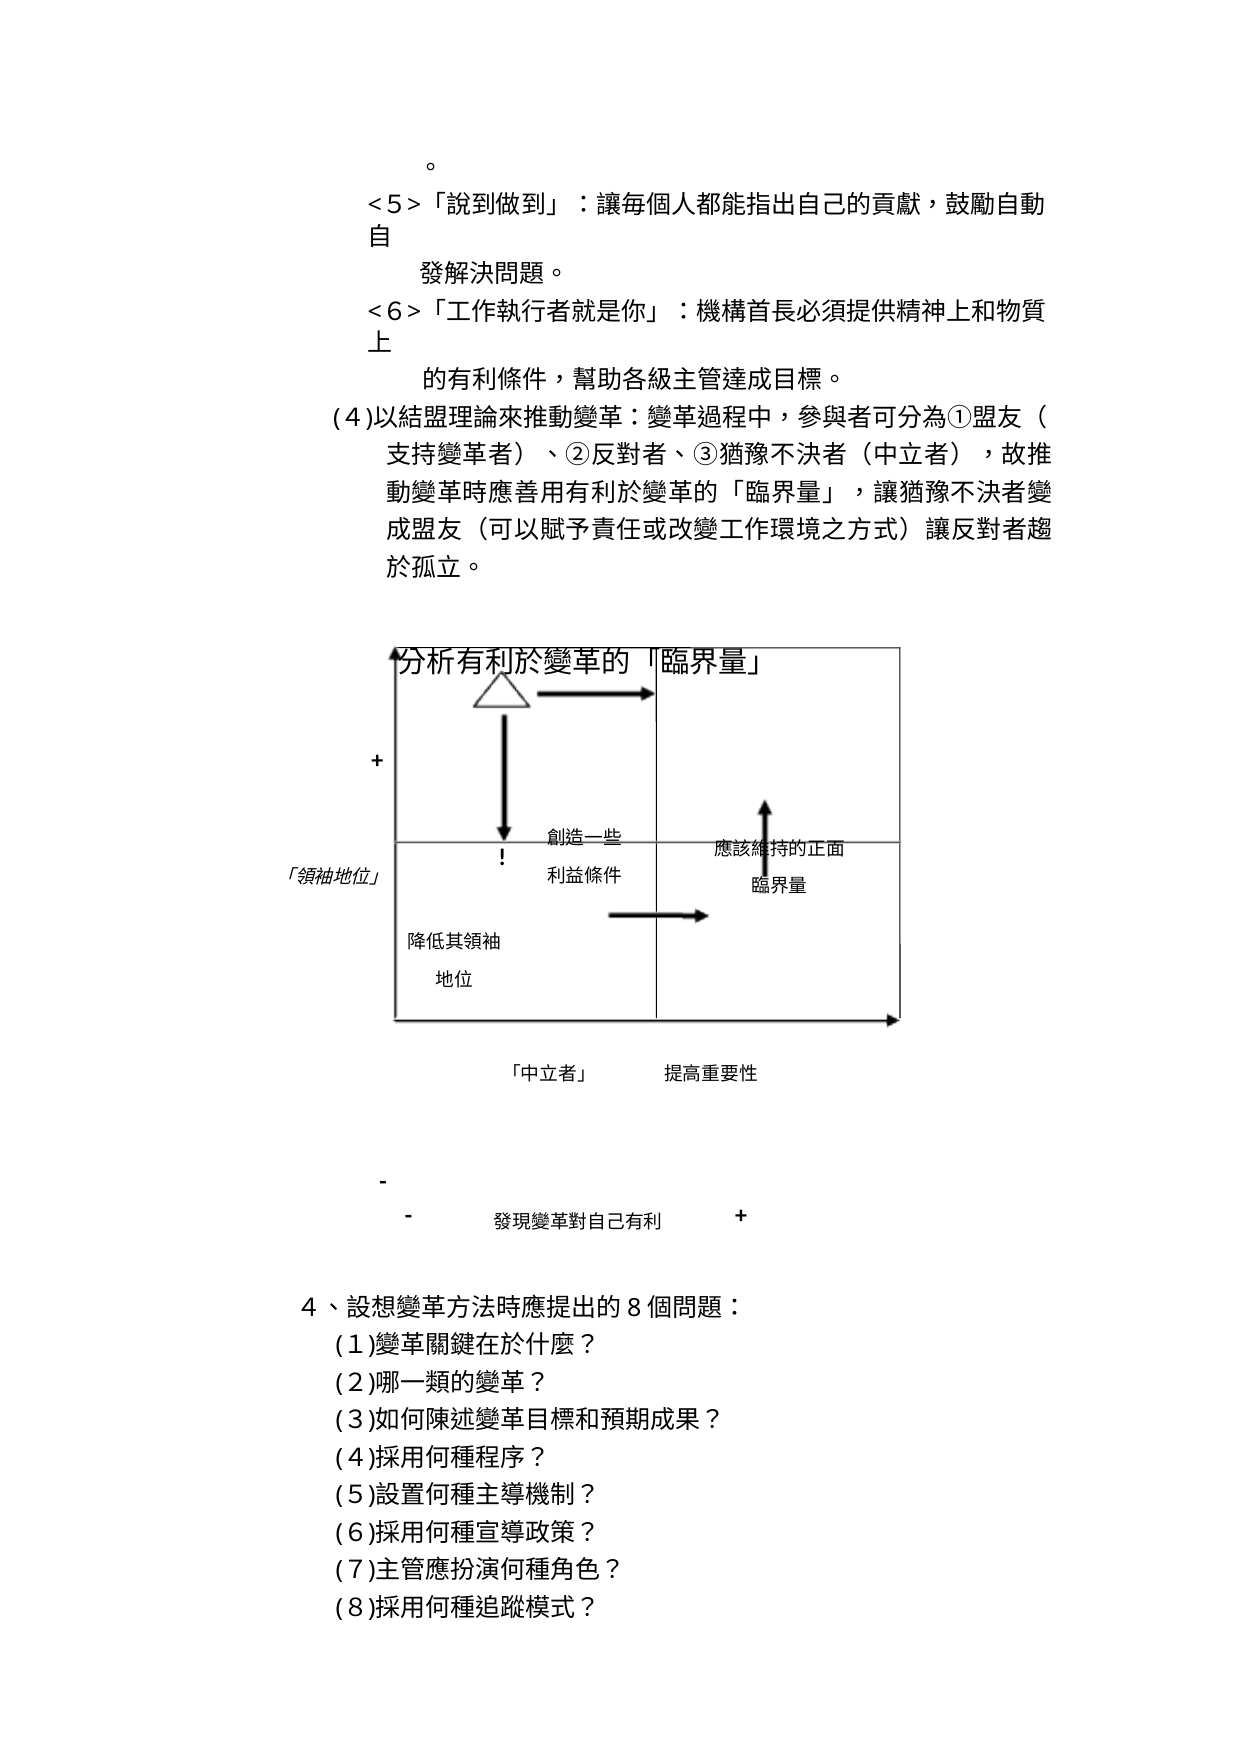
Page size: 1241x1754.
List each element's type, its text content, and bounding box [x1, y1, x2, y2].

text 降低其領袖 [407, 930, 506, 953]
text <６>「工作執行者就是你」：機構首長必須提供精神上和物質上 [367, 295, 1053, 357]
text 地位 [435, 967, 506, 991]
text <５>「說到做到」：讓毎個人都能指出自己的貢獻，鼓勵自動自 [367, 189, 1053, 251]
text 臨界量 [713, 863, 845, 900]
text (８)採用何種追蹤模式？ [335, 1591, 1053, 1622]
text (７)主管應扮演何種角色？ [335, 1553, 1053, 1585]
text - [379, 1169, 1053, 1194]
text 發解決問題。 [419, 257, 1053, 289]
text 「領袖地位」 [276, 865, 388, 888]
text (５)設置何種主導機制？ [335, 1478, 1053, 1510]
picture [622, 837, 713, 849]
text (４)以結盟理論來推動變革：變革過程中，參與者可分為①盟友（ [333, 401, 1053, 432]
text 的有利條件，幫助各級主管達成目標。 [422, 364, 1053, 395]
text 「中立者」 提高重要性 [502, 1064, 1053, 1097]
text (１)變革關鍵在於什麼？ [335, 1328, 1053, 1360]
picture [604, 904, 716, 929]
text 分析有利於變革的「臨界量」 [397, 644, 1053, 680]
text - 發現變革對自己有利 + [404, 1194, 1053, 1227]
text 應該維持的正面 [713, 825, 845, 863]
text 創造一些利益條件 [547, 815, 622, 889]
picture [845, 837, 906, 849]
text (６)採用何種宣導政策？ [335, 1516, 1053, 1547]
text (２)哪一類的變革？ [335, 1366, 1053, 1397]
text ４、設想變革方法時應提出的 8 個問題： [296, 1291, 1053, 1322]
picture [753, 795, 778, 825]
text + [371, 745, 388, 774]
text (４)採用何種程序？ [335, 1441, 1053, 1472]
text 支持變革者）、②反對者、③猶豫不決者（中立者），故推動變革時應善用有利於變革的「臨界量」，讓猶豫不決者變成盟友（可以賦予責任或改變工作環境之方式）讓反對者趨於孤立。 [386, 434, 1053, 584]
picture [384, 642, 906, 1033]
text (３)如何陳述變革目標和預期成果？ [335, 1403, 1053, 1435]
text 。 [418, 151, 1053, 182]
